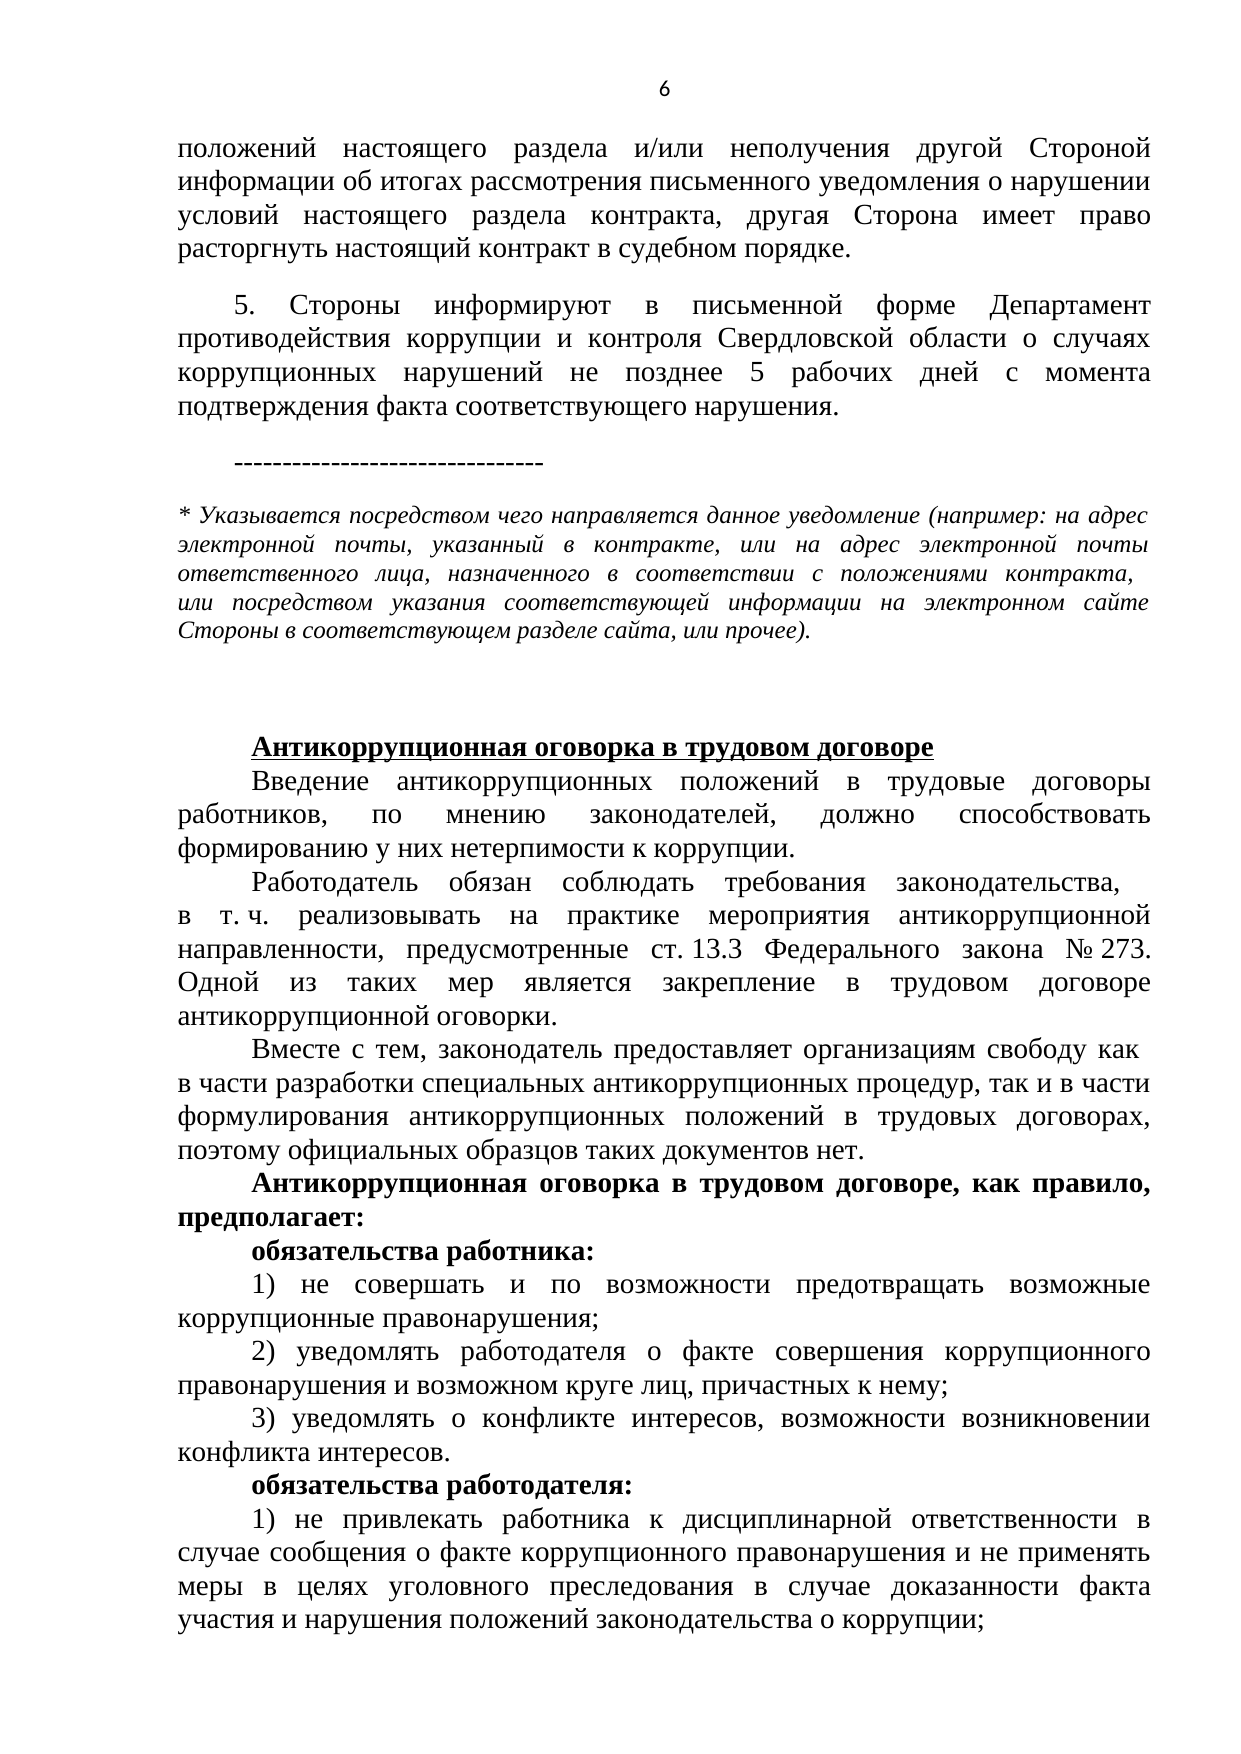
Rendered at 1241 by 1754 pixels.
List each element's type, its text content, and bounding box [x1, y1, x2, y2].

text Антикоррупционная оговорка в трудовом договоре [177, 729, 1152, 763]
text 1) не привлекать работника к дисциплинарной ответственности в случае сообщения о факте коррупционного правонарушения и не применять меры в целях уголовного преследования в случае доказанности факта участия и нарушения положений законодательства о коррупции; [177, 1501, 1152, 1635]
text 3) уведомлять о конфликте интересов, возможности возникновении конфликта интересов. [177, 1400, 1152, 1467]
text Антикоррупционная оговорка в трудовом договоре, как правило, предполагает: [177, 1166, 1152, 1233]
text обязательства работодателя: [177, 1467, 1152, 1501]
text 1) не совершать и по возможности предотвращать возможные коррупционные правонарушения; [177, 1266, 1152, 1333]
text -------------------------------- [177, 444, 1152, 478]
text Работодатель обязан соблюдать требования законодательства, в т. ч. реализовывать на практике мероприятия антикоррупционной направленности, предусмотренные ст. 13.3 Федерального закона № 273. Одной из таких мер является закрепление в трудовом договоре антикоррупционной оговорки. [177, 864, 1152, 1031]
text Введение антикоррупционных положений в трудовые договоры работников, по мнению законодателей, должно способствовать формированию у них нетерпимости к коррупции. [177, 763, 1152, 864]
text обязательства работника: [177, 1233, 1152, 1266]
text * Указывается посредством чего направляется данное уведомление (например: на адрес электронной почты, указанный в контракте, или на адрес электронной почты ответственного лица, назначенного в соответствии с положениями контракта, или посредством указания соответствующей информации на электронном сайте Стороны в соответствующем разделе сайта, или прочее). [177, 501, 1152, 644]
text 2) уведомлять работодателя о факте совершения коррупционного правонарушения и возможном круге лиц, причастных к нему; [177, 1333, 1152, 1400]
text 5. Стороны информируют в письменной форме Департамент противодействия коррупции и контроля Свердловской области о случаях коррупционных нарушений не позднее 5 рабочих дней с момента подтверждения факта соответствующего нарушения. [177, 287, 1152, 421]
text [177, 130, 1152, 264]
text Вместе с тем, законодатель предоставляет организациям свободу как в части разработки специальных антикоррупционных процедур, так и в части формулирования антикоррупционных положений в трудовых договорах, поэтому официальных образцов таких документов нет. [177, 1031, 1152, 1166]
